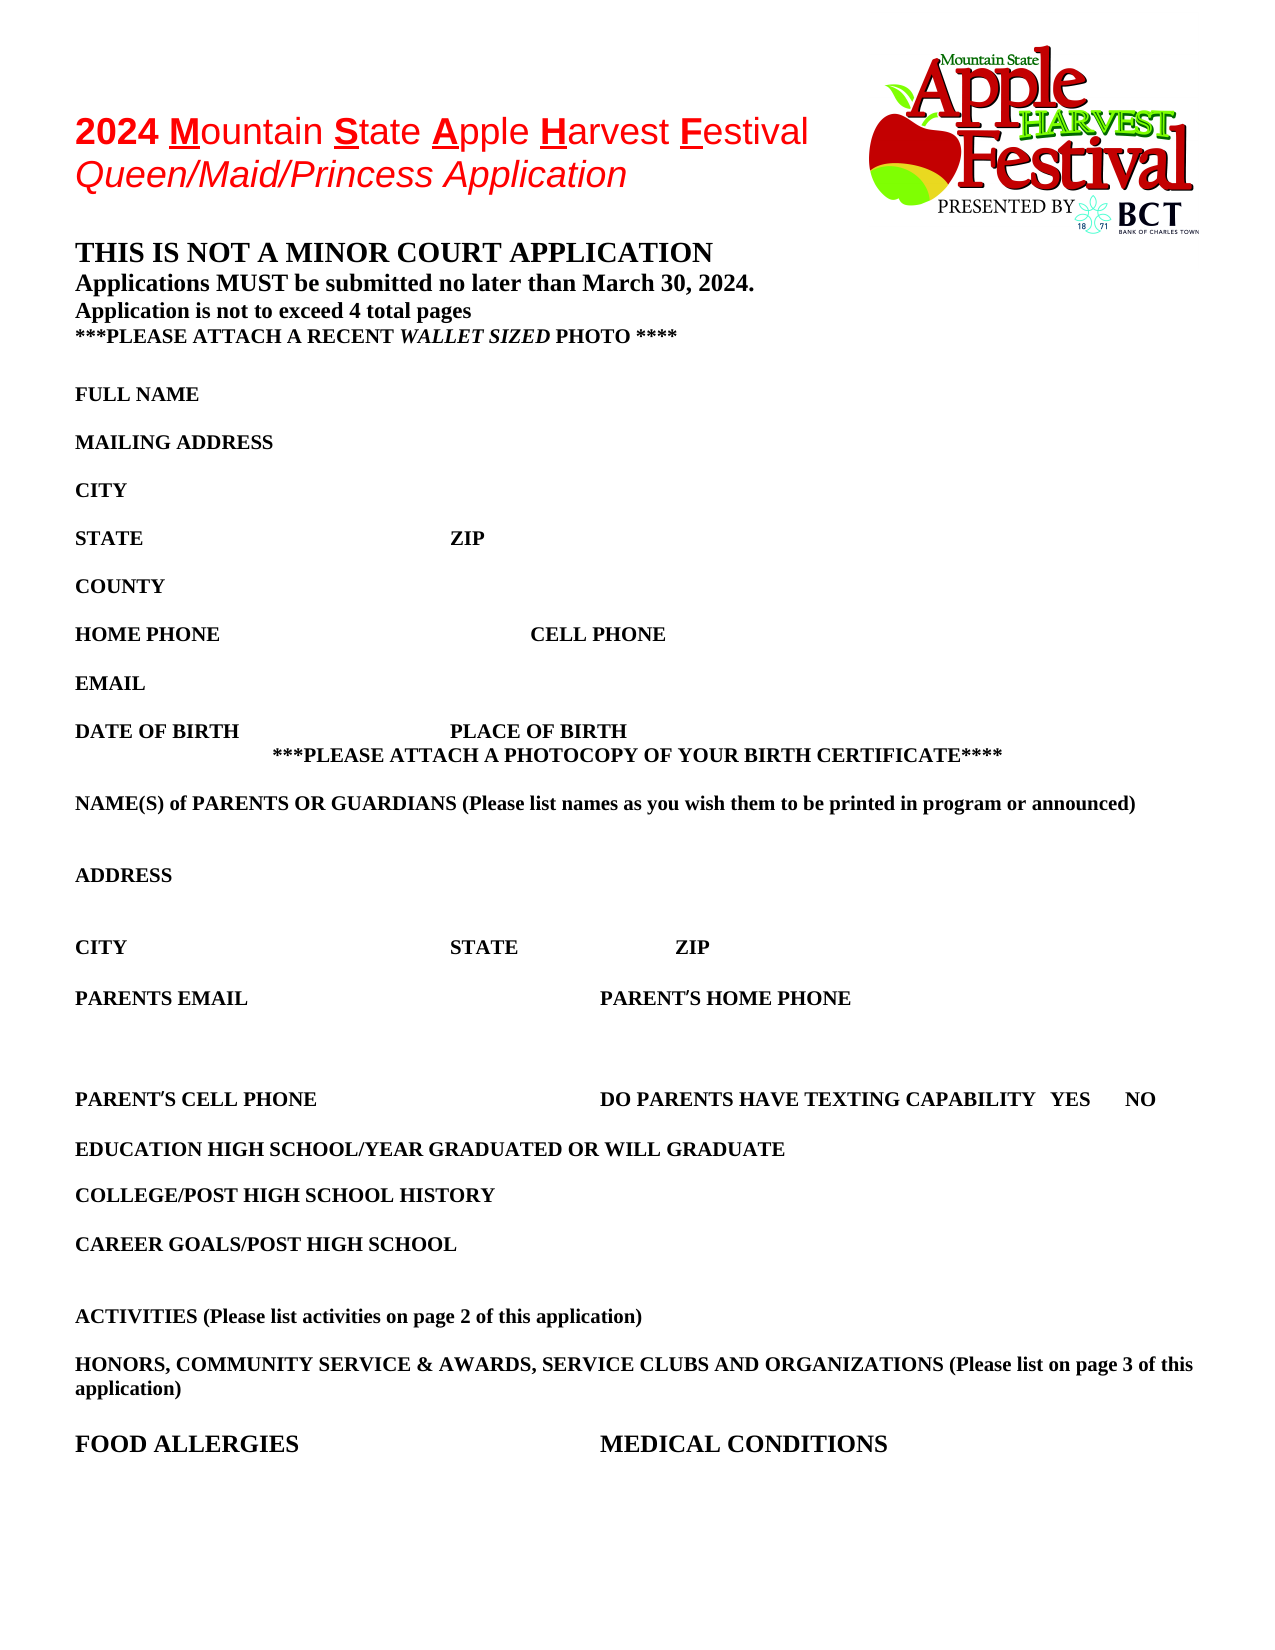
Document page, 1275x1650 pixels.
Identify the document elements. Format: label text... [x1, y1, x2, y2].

text MAILING ADDRESS [75, 430, 1200, 454]
text PARENTS EMAIL PARENT’S HOME PHONE [75, 983, 1200, 1036]
text FULL NAME [75, 382, 1200, 406]
picture [869, 12, 1199, 269]
text Queen/Maid/Princess Application [75, 152, 869, 195]
text EDUCATION HIGH SCHOOL/YEAR GRADUATED OR WILL GRADUATE [75, 1136, 1200, 1161]
text STATE ZIP [75, 526, 1200, 550]
title 2024 Mountain State Apple Harvest Festival [75, 109, 869, 152]
text HONORS, COMMUNITY SERVICE & AWARDS, SERVICE CLUBS AND ORGANIZATIONS (Please list on page 3 of this application) [75, 1352, 1200, 1400]
text Application is not to exceed 4 total pages [75, 297, 1200, 324]
text PARENT’S CELL PHONE DO PARENTS HAVE TEXTING CAPABILITY YES NO [75, 1084, 1200, 1112]
text NAME(S) of PARENTS OR GUARDIANS (Please list names as you wish them to be printed in program or announced) [75, 791, 1200, 815]
text Applications MUST be submitted no later than March 30, 2024. [75, 268, 1200, 297]
text EMAIL [75, 671, 1200, 694]
text THIS IS NOT A MINOR COURT APPLICATION [75, 235, 869, 268]
text CITY STATE ZIP [75, 935, 1200, 959]
text ***PLEASE ATTACH A RECENT WALLET SIZED PHOTO **** [75, 324, 1200, 348]
text CAREER GOALS/POST HIGH SCHOOL [75, 1232, 1200, 1256]
text FOOD ALLERGIES MEDICAL CONDITIONS [75, 1429, 1200, 1457]
text CITY [75, 478, 1200, 502]
text ***PLEASE ATTACH A PHOTOCOPY OF YOUR BIRTH CERTIFICATE**** [75, 743, 1200, 767]
text COLLEGE/POST HIGH SCHOOL HISTORY [75, 1184, 1200, 1207]
text HOME PHONE CELL PHONE [75, 622, 1200, 646]
text DATE OF BIRTH PLACE OF BIRTH [75, 719, 1200, 743]
text ADDRESS [75, 863, 1200, 887]
text COUNTY [75, 574, 1200, 598]
text ACTIVITIES (Please list activities on page 2 of this application) [75, 1304, 1200, 1328]
